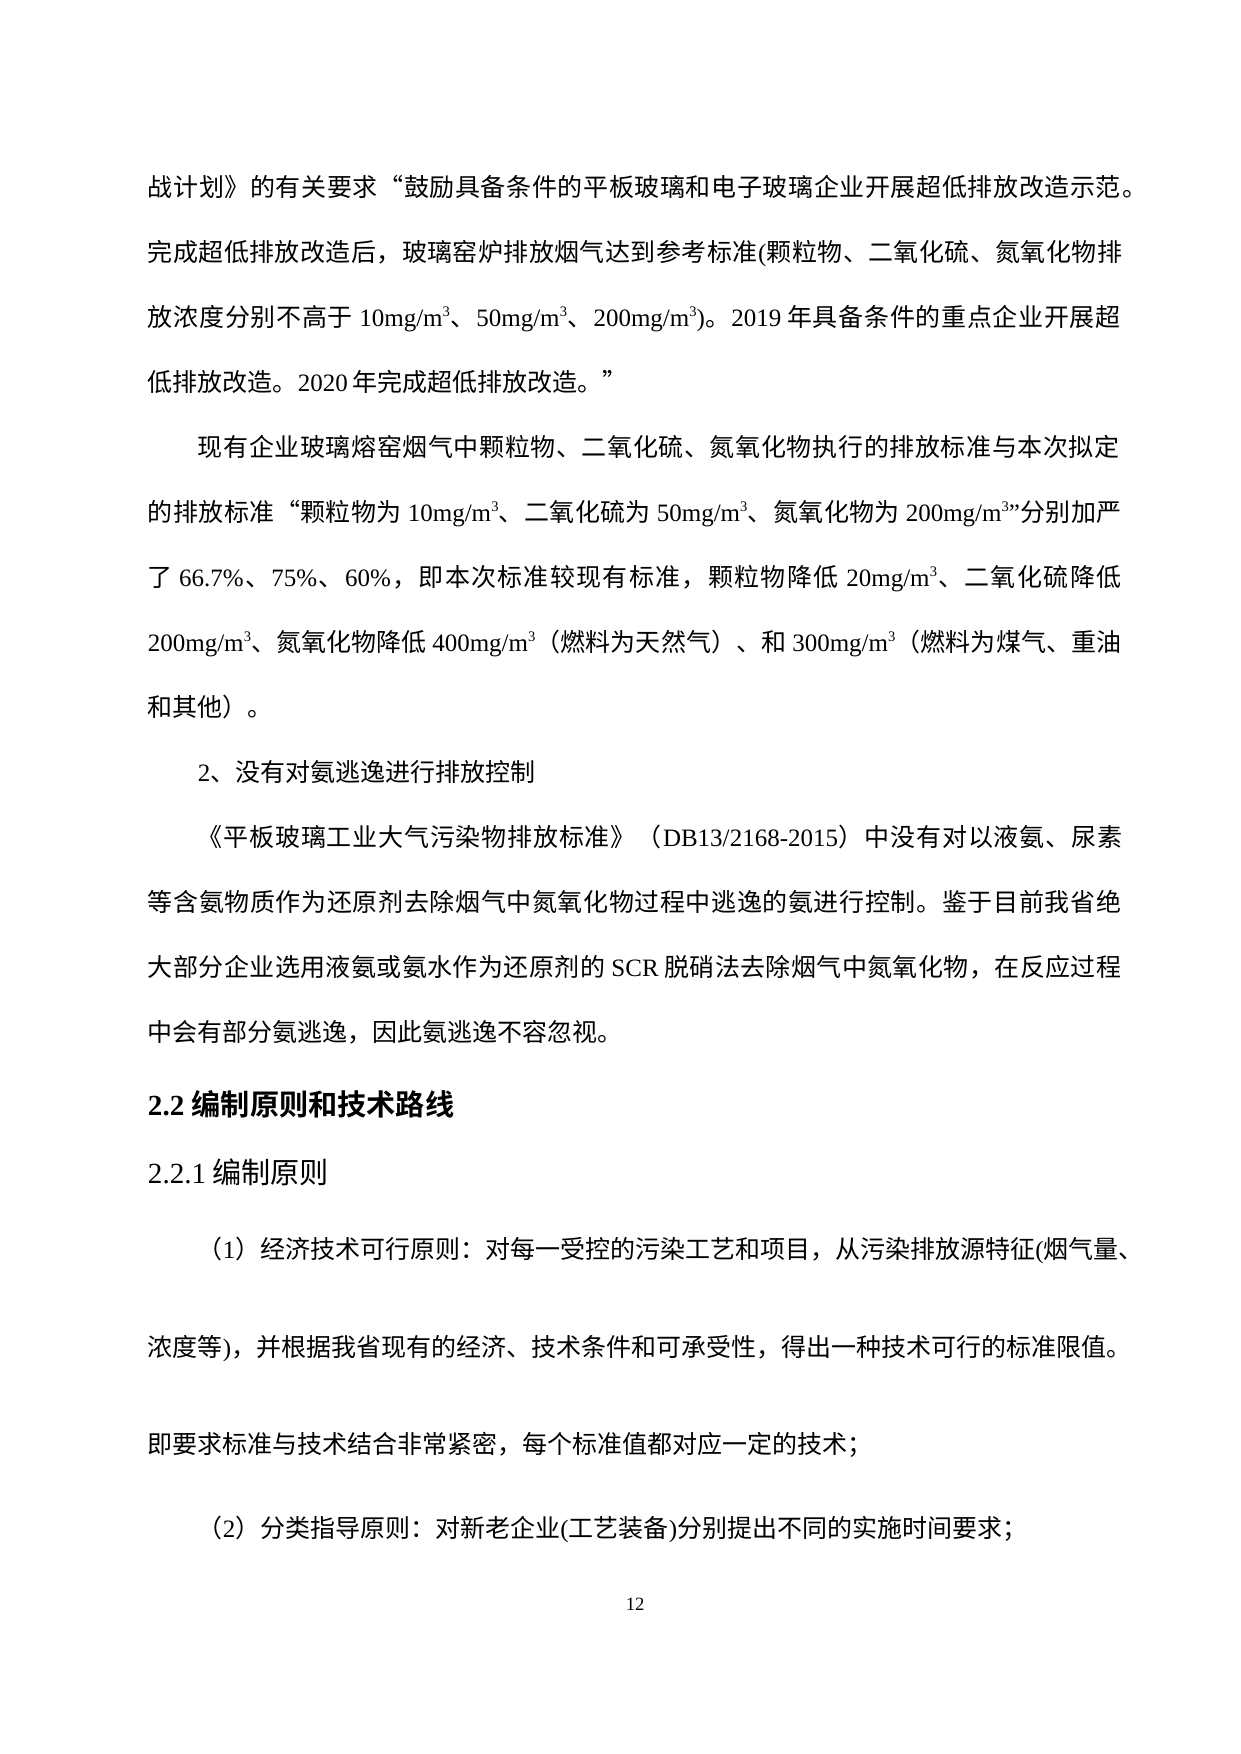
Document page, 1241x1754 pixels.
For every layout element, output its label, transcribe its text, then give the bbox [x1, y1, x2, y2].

text 现有企业玻璃熔窑烟气中颗粒物、二氧化硫、氮氧化物执行的排放标准与本次拟定的排放标准“颗粒物为10mg/m3、二氧化硫为50mg/m3、氮氧化物为200mg/m3”分别加严了66.7%、75%、60%，即本次标准较现有标准，颗粒物降低20mg/m3、二氧化硫降低200mg/m3、氮氧化物降低400mg/m3（燃料为天然气）、和300mg/m3（燃料为煤气、重油和其他）。 [148, 413, 1122, 738]
text （1）经济技术可行原则：对每一受控的污染工艺和项目，从污染排放源特征(烟气量、浓度等)，并根据我省现有的经济、技术条件和可承受性，得出一种技术可行的标准限值。即要求标准与技术结合非常紧密，每个标准值都对应一定的技术； [148, 1216, 1122, 1476]
subtitle 2.2.1编制原则 [148, 1138, 1122, 1203]
text 2、没有对氨逃逸进行排放控制 [148, 738, 1122, 803]
text 《平板玻璃工业大气污染物排放标准》（DB13/2168-2015）中没有对以液氨、尿素等含氨物质作为还原剂去除烟气中氮氧化物过程中逃逸的氨进行控制。鉴于目前我省绝大部分企业选用液氨或氨水作为还原剂的SCR脱硝法去除烟气中氮氧化物，在反应过程中会有部分氨逃逸，因此氨逃逸不容忽视。 [148, 803, 1122, 1063]
text 2.2 编制原则和技术路线 [148, 1076, 1122, 1126]
text （2）分类指导原则：对新老企业(工艺装备)分别提出不同的实施时间要求； [148, 1494, 1122, 1559]
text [148, 153, 1122, 413]
